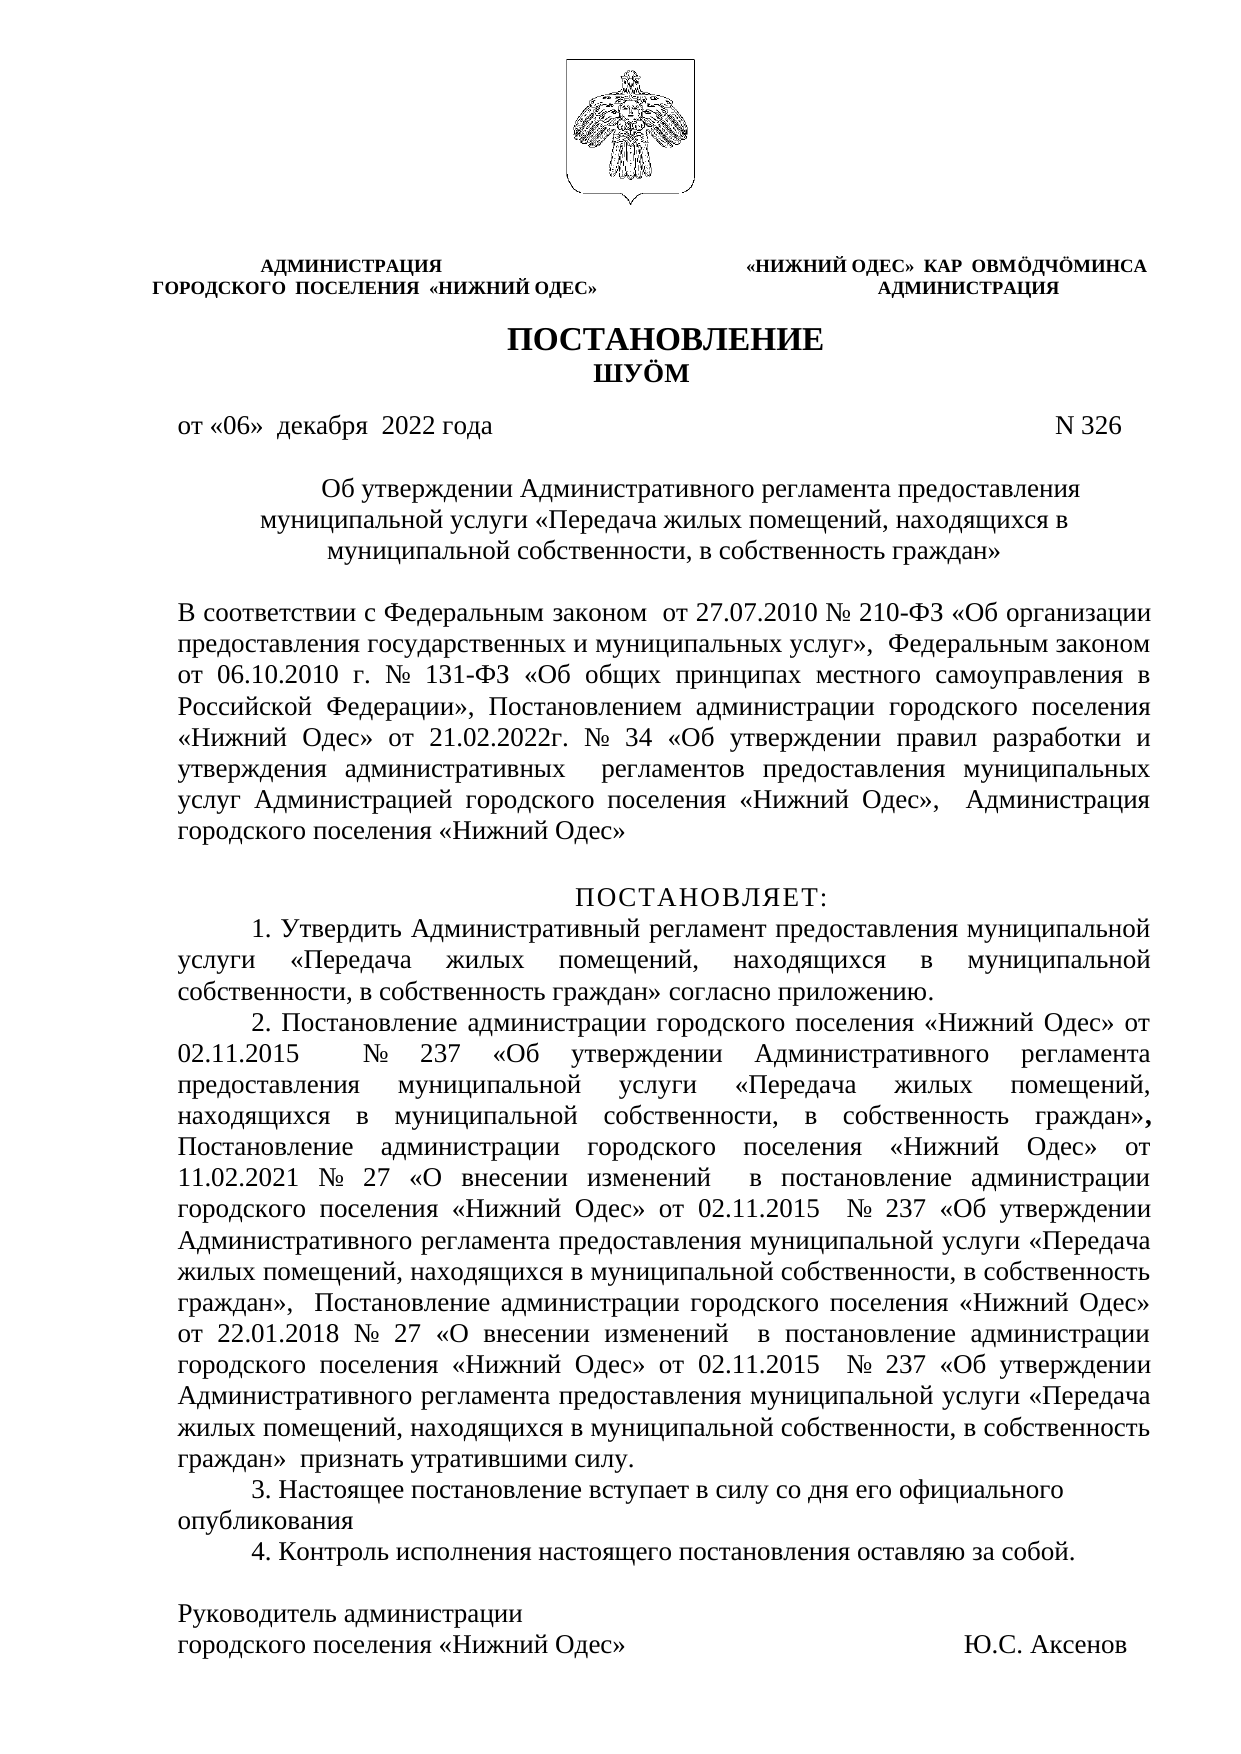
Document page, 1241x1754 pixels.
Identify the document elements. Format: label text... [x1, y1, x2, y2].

subtitle ПОСТАНОВЛЕНИЕ [325, 319, 1152, 357]
text ГОРОДСКОГО ПОСЕЛЕНИЯ «НИЖНИЙ ОДЕС» АДМИНИСТРАЦИЯ [148, 277, 1152, 298]
title 3. Настоящее постановление вступает в силу со дня его официального опубликования [177, 1473, 1152, 1535]
text ШУÖМ [472, 357, 1152, 388]
text ПОСТАНОВЛЯЕТ: [177, 881, 1152, 912]
title 1. Утвердить Административный регламент предоставления муниципальной услуги «Передача жилых помещений, находящихся в муниципальной собственности, в собственность граждан» согласно приложению. [177, 912, 1152, 1006]
title Руководитель администрации [177, 1597, 1152, 1629]
title 2. Постановление администрации городского поселения «Нижний Одес» от 02.11.2015 № 237 «Об утверждении Административного регламента предоставления муниципальной услуги «Передача жилых помещений, находящихся в муниципальной собственности, в собственность граждан», Постановление администрации городского поселения «Нижний Одес» от 11.02.2021 № 27 «О внесении изменений в постановление администрации городского поселения «Нижний Одес» от 02.11.2015 № 237 «Об утверждении Административного регламента предоставления муниципальной услуги «Передача жилых помещений, находящихся в муниципальной собственности, в собственность граждан», Постановление администрации городского поселения «Нижний Одес» от 22.01.2018 № 27 «О внесении изменений в постановление администрации городского поселения «Нижний Одес» от 02.11.2015 № 237 «Об утверждении Административного регламента предоставления муниципальной услуги «Передача жилых помещений, находящихся в муниципальной собственности, в собственность граждан» признать утратившими силу. [177, 1006, 1152, 1473]
subtitle В соответствии с Федеральным законом от 27.07.2010 № 210-ФЗ «Об организации предоставления государственных и муниципальных услуг», Федеральным законом от 06.10.2010 г. № 131-ФЗ «Об общих принципах местного самоуправления в Российской Федерации», Постановлением администрации городского поселения «Нижний Одес» от 21.02.2022г. № 34 «Об утверждении правил разработки и утверждения административных регламентов предоставления муниципальных услуг Администрацией городского поселения «Нижний Одес», Администрация городского поселения «Нижний Одес» [177, 596, 1152, 845]
text от «06» декабря 2022 года N 326 [177, 409, 1152, 441]
title 4. Контроль исполнения настоящего постановления оставляю за собой. [177, 1535, 1152, 1566]
picture [561, 59, 700, 207]
title Об утверждении Административного регламента предоставления муниципальной услуги «Передача жилых помещений, находящихся в муниципальной собственности, в собственность граждан» [177, 472, 1152, 565]
title городского поселения «Нижний Одес» Ю.С. Аксенов [177, 1629, 1152, 1660]
subtitle АДМИНИСТРАЦИЯ «НИЖНИЙ ОДЕС» КАР ОВМÖДЧÖМИНСА [118, 255, 1152, 277]
